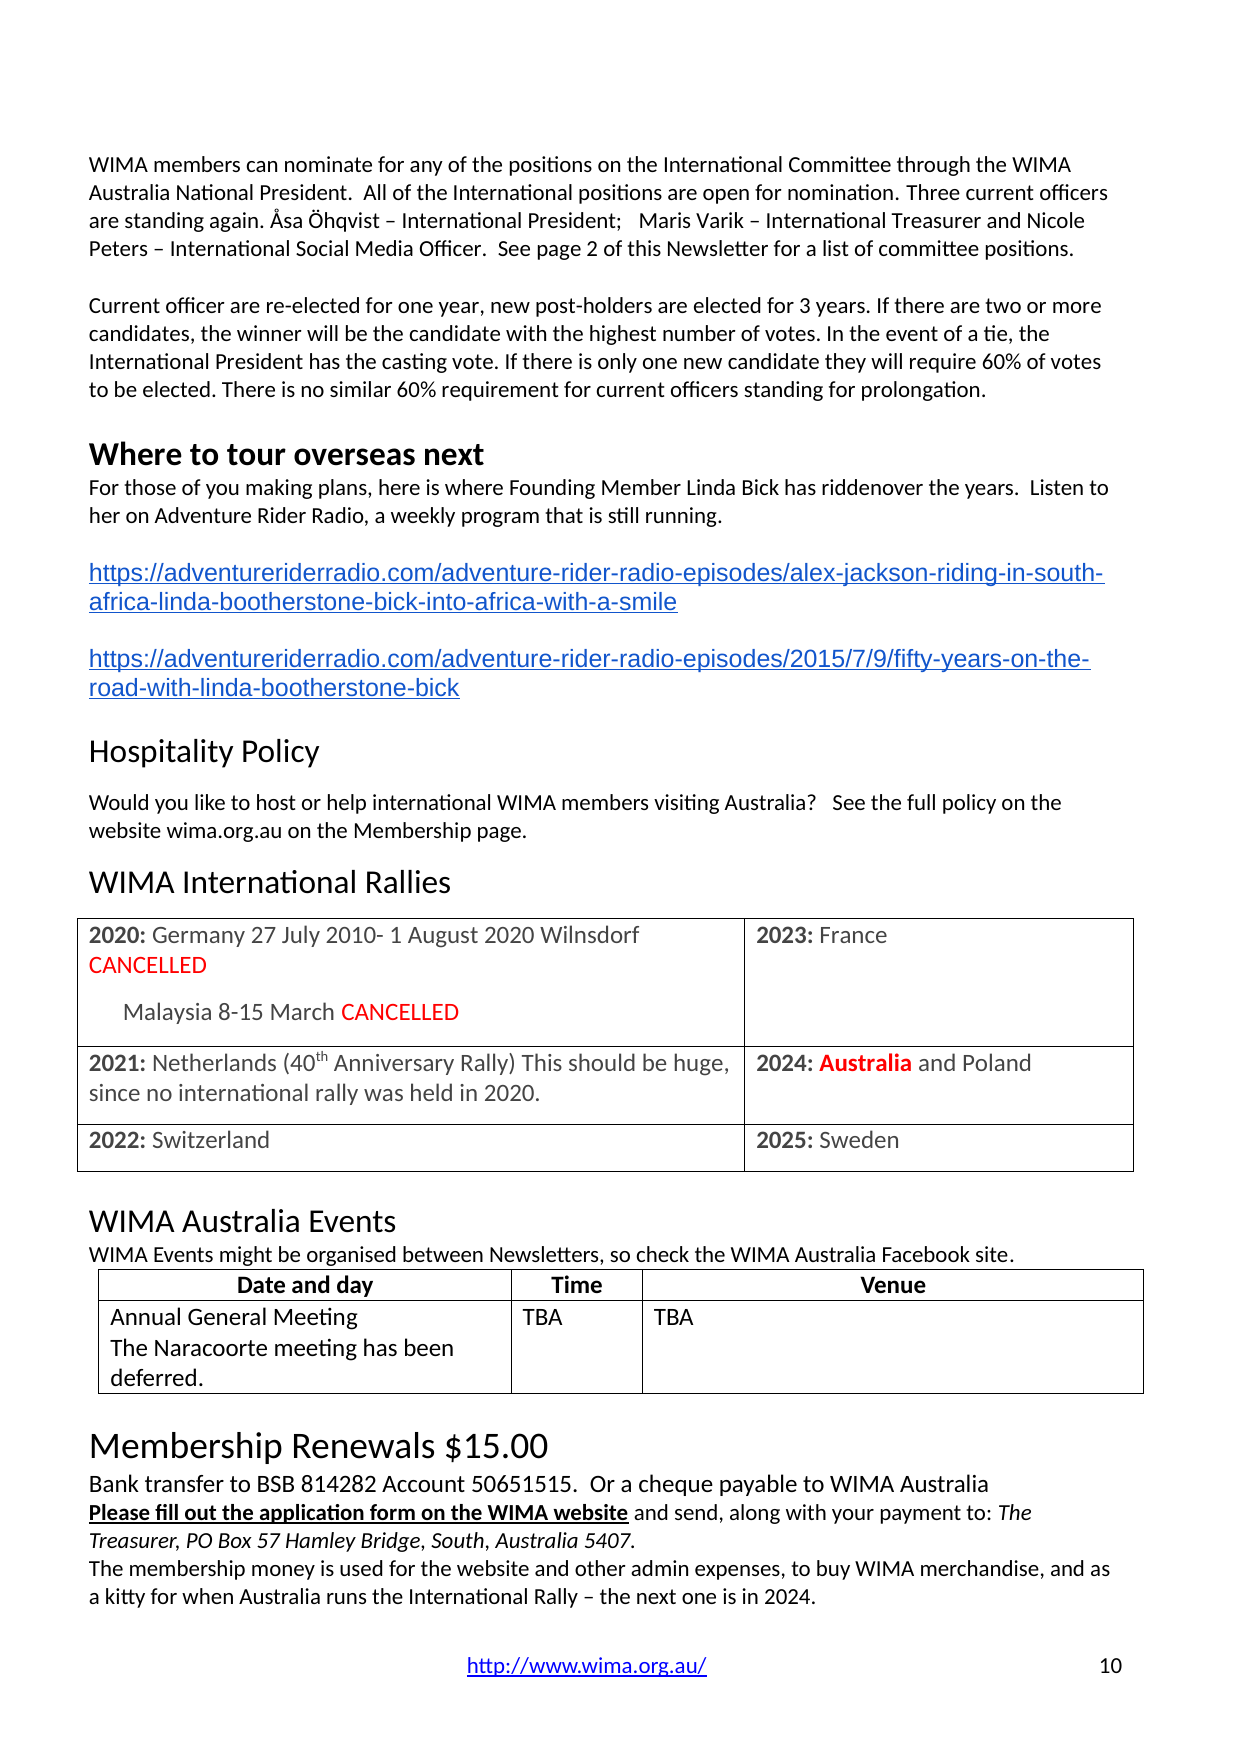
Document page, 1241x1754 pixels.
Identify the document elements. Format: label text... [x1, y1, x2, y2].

text For those of you making plans, here is where Founding Member Linda Bick has riddenover the years. Listen to her on Adventure Rider Radio, a weekly program that is still running. [89, 473, 1122, 529]
text Hospitality Policy [89, 731, 1122, 771]
table_cell 2024: Australia and Poland [745, 1047, 1133, 1124]
table_header Venue [643, 1270, 1143, 1300]
text Current officer are re-elected for one year, new post-holders are elected for 3 years. If there are two or more candidates, the winner will be the candidate with the highest number of votes. In the event of a tie, the International President has the casting vote. If there is only one new candidate they will require 60% of votes to be elected. There is no similar 60% requirement for current officers standing for prolongation. [89, 291, 1122, 403]
text Where to tour overseas next [89, 432, 1122, 473]
table_cell 2025: Sweden [745, 1125, 1133, 1171]
table_header 2020: Germany 27 July 2010- 1 August 2020 Wilnsdorf CANCELLED Malaysia 8-15 March CANCELLED [78, 919, 744, 1046]
text WIMA Australia Events [89, 1172, 1122, 1241]
text Bank transfer to BSB 814282 Account 50651515. Or a cheque payable to WIMA Australia [89, 1468, 1122, 1498]
table_header Time [512, 1270, 642, 1300]
table_cell TBA [643, 1301, 1143, 1393]
table_header 2023: France [745, 919, 1133, 1046]
text https://adventureriderradio.com/adventure-rider-radio-episodes/2015/7/9/fifty-years-on-the-road-with-linda-bootherstone-bick [89, 644, 1122, 702]
text WIMA International Rallies [89, 861, 1122, 901]
table_cell Annual General Meeting The Naracoorte meeting has been deferred. [99, 1301, 511, 1393]
table_cell 2022: Switzerland [78, 1125, 744, 1171]
table_cell 2021: Netherlands (40th Anniversary Rally) This should be huge, since no international rally was held in 2020. [78, 1047, 744, 1124]
text https://adventureriderradio.com/adventure-rider-radio-episodes/alex-jackson-riding-in-south-africa-linda-bootherstone-bick-into-africa-with-a-smile [89, 558, 1122, 616]
text The membership money is used for the website and other admin expenses, to buy WIMA merchandise, and as a kitty for when Australia runs the International Rally – the next one is in 2024. [89, 1554, 1122, 1610]
table_header Date and day [99, 1270, 511, 1300]
text WIMA members can nominate for any of the positions on the International Committee through the WIMA Australia National President. All of the International positions are open for nomination. Three current officers are standing again. Åsa Öhqvist – International President; Maris Varik – International Treasurer and Nicole Peters – International Social Media Officer. See page 2 of this Newsletter for a list of committee positions. [89, 150, 1122, 262]
table_cell TBA [512, 1301, 642, 1393]
text Membership Renewals $15.00 [89, 1422, 1122, 1468]
text WIMA Events might be organised between Newsletters, so check the WIMA Australia Facebook site. [89, 1241, 1122, 1269]
text Please fill out the application form on the WIMA website and send, along with your payment to: The Treasurer, PO Box 57 Hamley Bridge, South, Australia 5407. [89, 1498, 1122, 1554]
text Would you like to host or help international WIMA members visiting Australia? See the full policy on the website wima.org.au on the Membership page. [89, 788, 1122, 844]
